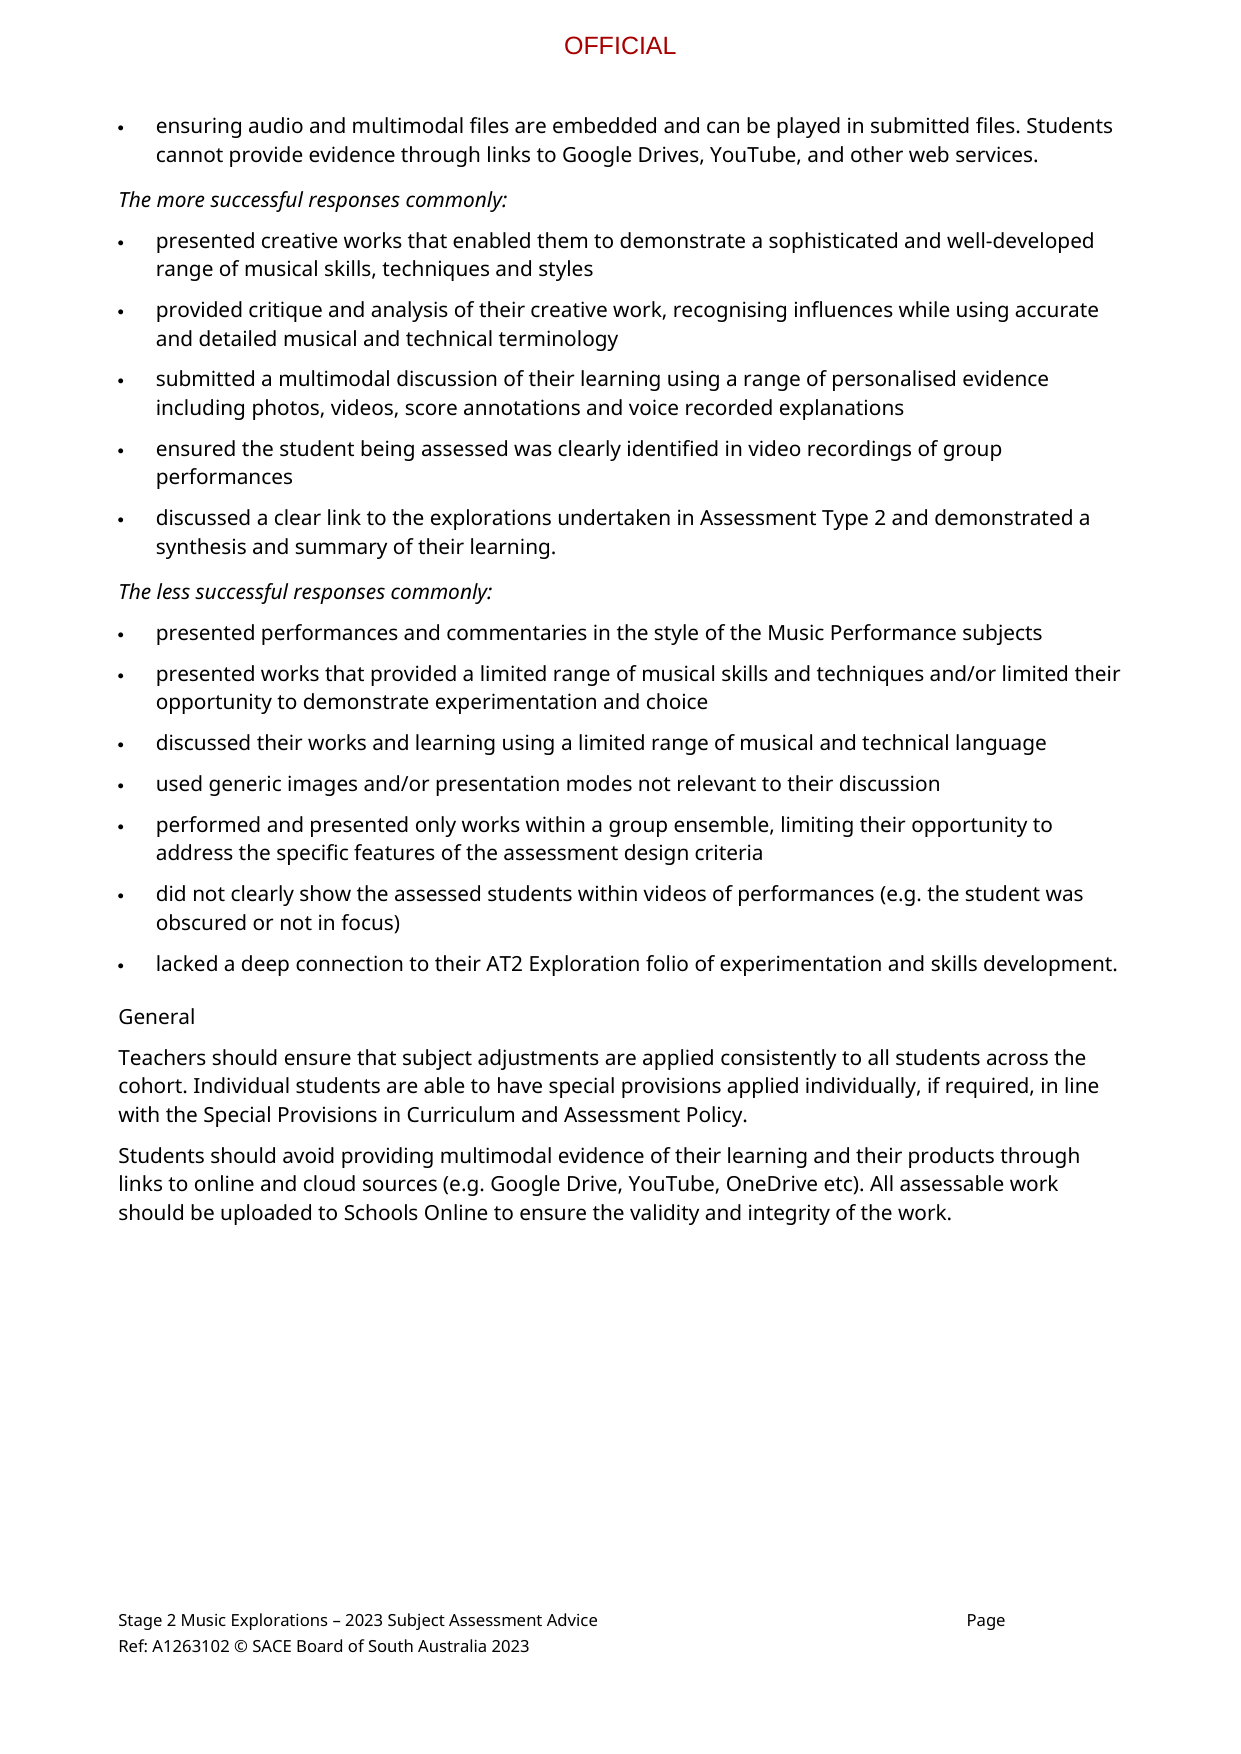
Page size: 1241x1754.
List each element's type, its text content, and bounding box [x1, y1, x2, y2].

text The more successful responses commonly: [118, 185, 1122, 213]
text presented works that provided a limited range of musical skills and techniques and/or limited their opportunity to demonstrate experimentation and choice [118, 659, 1122, 716]
text submitted a multimodal discussion of their learning using a range of personalised evidence including photos, videos, score annotations and voice recorded explanations [118, 364, 1122, 421]
text discussed a clear link to the explorations undertaken in Assessment Type 2 and demonstrated a synthesis and summary of their learning. [118, 503, 1122, 560]
text Students should avoid providing multimodal evidence of their learning and their products through links to online and cloud sources (e.g. Google Drive, YouTube, OneDrive etc). All assessable work should be uploaded to Schools Online to ensure the validity and integrity of the work. [118, 1141, 1122, 1226]
text provided critique and analysis of their creative work, recognising influences while using accurate and detailed musical and technical terminology [118, 295, 1122, 352]
subtitle General [118, 1002, 1122, 1031]
text The less successful responses commonly: [118, 577, 1122, 605]
text Teachers should ensure that subject adjustments are applied consistently to all students across the cohort. Individual students are able to have special provisions applied individually, if required, in line with the Special Provisions in Curriculum and Assessment Policy. [118, 1043, 1122, 1128]
text did not clearly show the assessed students within videos of performances (e.g. the student was obscured or not in focus) [118, 879, 1122, 936]
text discussed their works and learning using a limited range of musical and technical language [118, 728, 1122, 757]
text performed and presented only works within a group ensemble, limiting their opportunity to address the specific features of the assessment design criteria [118, 810, 1122, 867]
text lacked a deep connection to their AT2 Exploration folio of experimentation and skills development. [118, 949, 1122, 977]
text ensured the student being assessed was clearly identified in video recordings of group performances [118, 434, 1122, 491]
text used generic images and/or presentation modes not relevant to their discussion [118, 769, 1122, 797]
text presented creative works that enabled them to demonstrate a sophisticated and well-developed range of musical skills, techniques and styles [118, 226, 1122, 283]
text ensuring audio and multimodal files are embedded and can be played in submitted files. Students cannot provide evidence through links to Google Drives, YouTube, and other web services. [118, 111, 1122, 168]
text presented performances and commentaries in the style of the Music Performance subjects [118, 618, 1122, 646]
